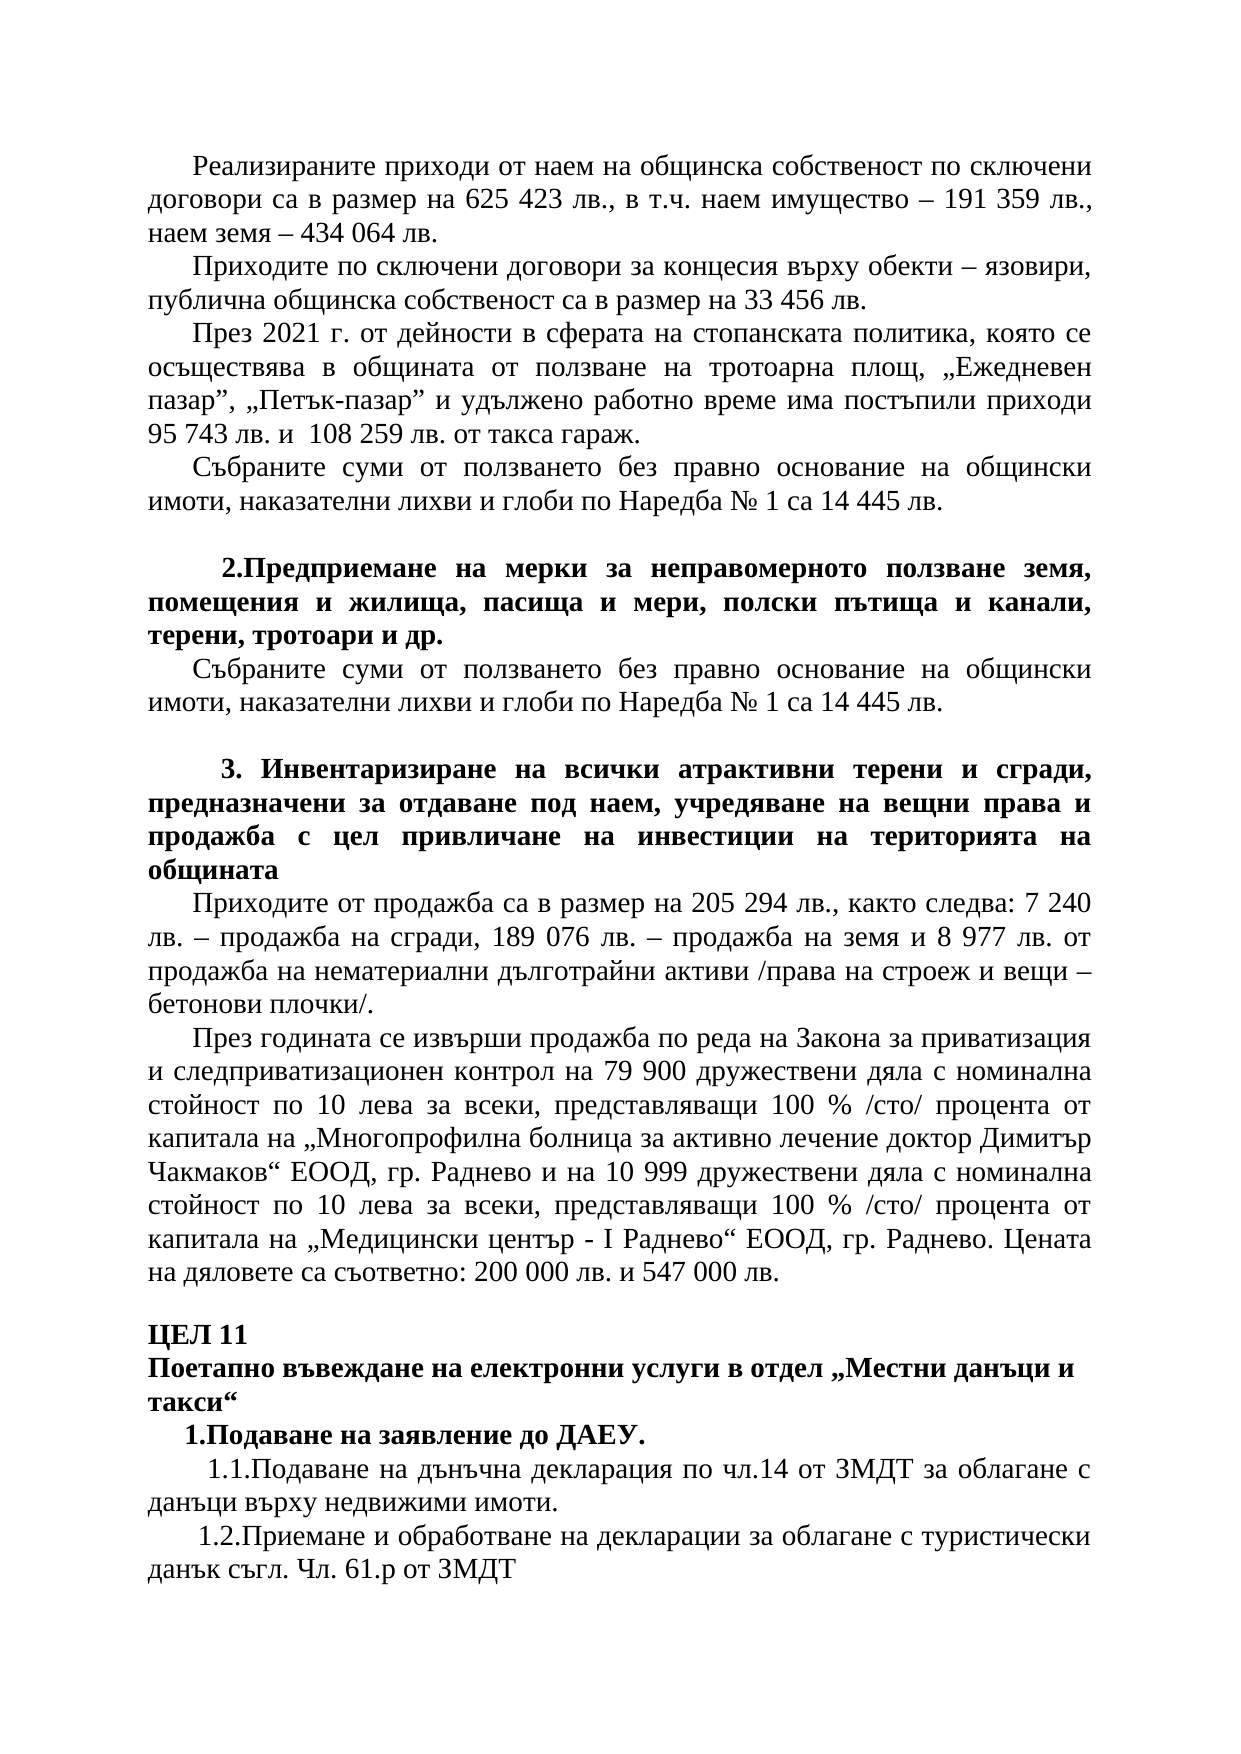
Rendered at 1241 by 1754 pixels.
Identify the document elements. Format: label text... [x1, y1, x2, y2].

text През 2021 г. от дейности в сферата на стопанската политика, която се осъществява в общината от ползване на тротоарна площ, „Ежедневен пазар”, „Петък-пазар” и удължено работно време има постъпили приходи 95 743 лв. и 108 259 лв. от такса гараж. [148, 315, 1093, 449]
text Реализираните приходи от наем на общинска собственост по сключени договори са в размер на 625 423 лв., в т.ч. наем имущество – 191 359 лв., наем земя – 434 064 лв. [148, 148, 1093, 248]
text 3. Инвентаризиране на всички атрактивни терени и сгради, предназначени за отдаване под наем, учредяване на вещни права и продажба с цел привличане на инвестиции на територията на общината [148, 751, 1093, 886]
text Събраните суми от ползването без правно основание на общински имоти, наказателни лихви и глоби по Наредба № 1 са 14 445 лв. [148, 449, 1093, 517]
text 1.Подаване на заявление до ДАЕУ. [148, 1417, 1093, 1451]
text Приходите по сключени договори за концесия върху обекти – язовири, публична общинска собственост са в размер на 33 456 лв. [148, 248, 1093, 315]
text 1.1.Подаване на дънъчна декларация по чл.14 от ЗМДТ за облагане с данъци върху недвижими имоти. [148, 1451, 1093, 1518]
text Събраните суми от ползването без правно основание на общински имоти, наказателни лихви и глоби по Наредба № 1 са 14 445 лв. [148, 651, 1093, 718]
text Поетапно въвеждане на електронни услуги в отдел „Местни данъци и такси“ [148, 1350, 1093, 1417]
text 2.Предприемане на мерки за неправомерното ползване земя, помещения и жилища, пасища и мери, полски пътища и канали, терени, тротоари и др. [148, 550, 1093, 651]
text През годината се извърши продажба по реда на Закона за приватизация и следприватизационен контрол на 79 900 дружествени дяла с номинална стойност по 10 лева за всеки, представляващи 100 % /сто/ процента от капитала на „Многопрофилна болница за активно лечение доктор Димитър Чакмаков“ ЕООД, гр. Раднево и на 10 999 дружествени дяла с номинална стойност по 10 лева за всеки, представляващи 100 % /сто/ процента от капитала на „Медицински център - І Раднево“ ЕООД, гр. Раднево. Цената на дяловете са съответно: 200 000 лв. и 547 000 лв. [148, 1020, 1093, 1288]
text 1.2.Приемане и обработване на декларации за облагане с туристически данък съгл. Чл. 61.р от ЗМДТ [148, 1518, 1093, 1585]
text ЦЕЛ 11 [148, 1317, 1093, 1350]
text Приходите от продажба са в размер на 205 294 лв., както следва: 7 240 лв. – продажба на сгради, 189 076 лв. – продажба на земя и 8 977 лв. от продажба на нематериални дълготрайни активи /права на строеж и вещи – бетонови плочки/. [148, 886, 1093, 1020]
